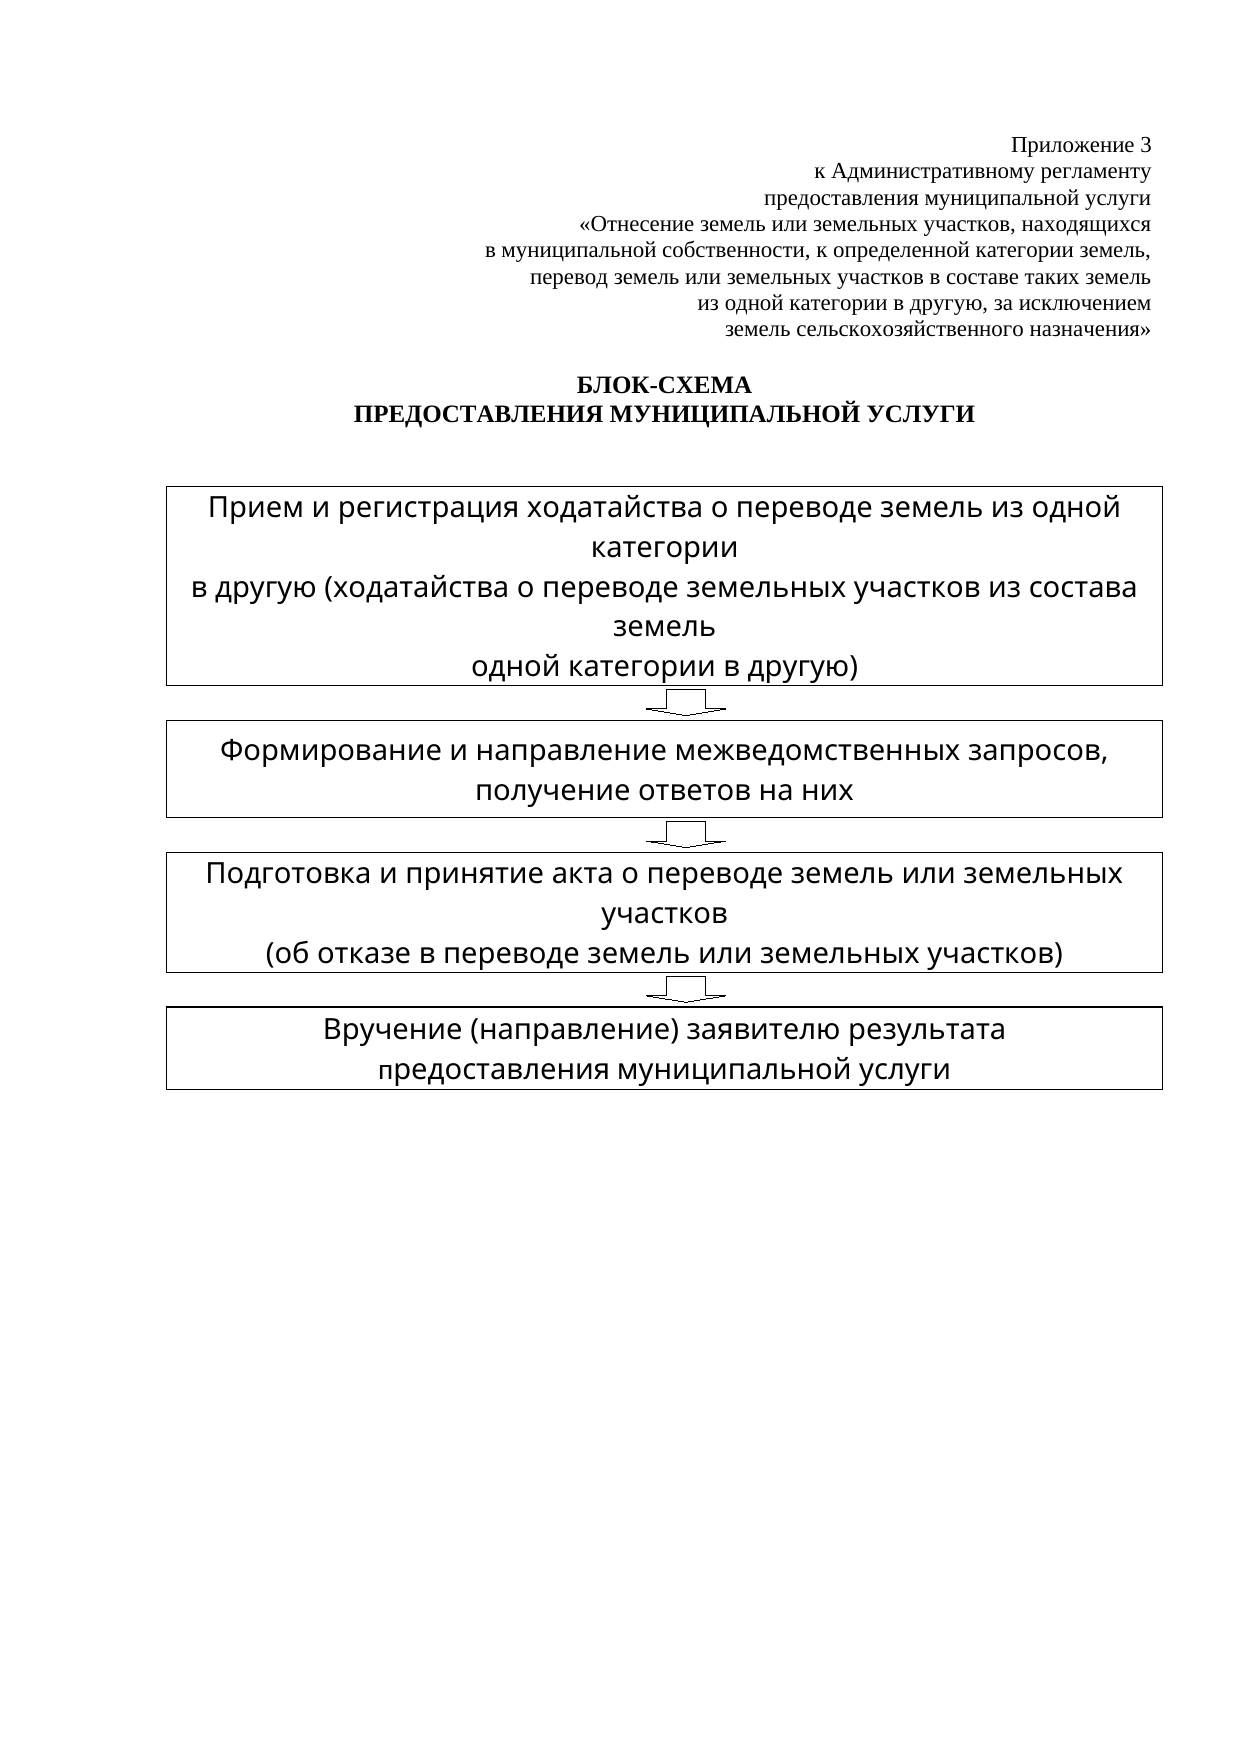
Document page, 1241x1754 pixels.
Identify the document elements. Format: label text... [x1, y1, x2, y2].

table_header Прием и регистрация ходатайства о переводе земель из одной категории в другую (ходатайства о переводе земельных участков из состава земель одной категории в другую) [167, 487, 1162, 685]
text в муниципальной собственности, к определенной категории земель, [177, 236, 1152, 263]
table_header Вручение (направление) заявителю результата предоставления муниципальной услуги [167, 1008, 1162, 1088]
text перевод земель или земельных участков в составе таких земель [177, 263, 1152, 289]
text предоставления муниципальной услуги [177, 184, 1152, 210]
text из одной категории в другую, за исключением [177, 289, 1152, 316]
text к Административному регламенту [177, 157, 1152, 184]
text Приложение 3 [177, 131, 1152, 157]
table_header Подготовка и принятие акта о переводе земель или земельных участков (об отказе в переводе земель или земельных участков) [167, 853, 1162, 972]
text БЛОК-СХЕМА [177, 371, 1152, 399]
text земель сельскохозяйственного назначения» [177, 316, 1152, 342]
table_header Формирование и направление межведомственных запросов, получение ответов на них [167, 721, 1162, 817]
text ПРЕДОСТАВЛЕНИЯ МУНИЦИПАЛЬНОЙ УСЛУГИ [177, 399, 1152, 428]
text «Отнесение земель или земельных участков, находящихся [177, 210, 1152, 236]
